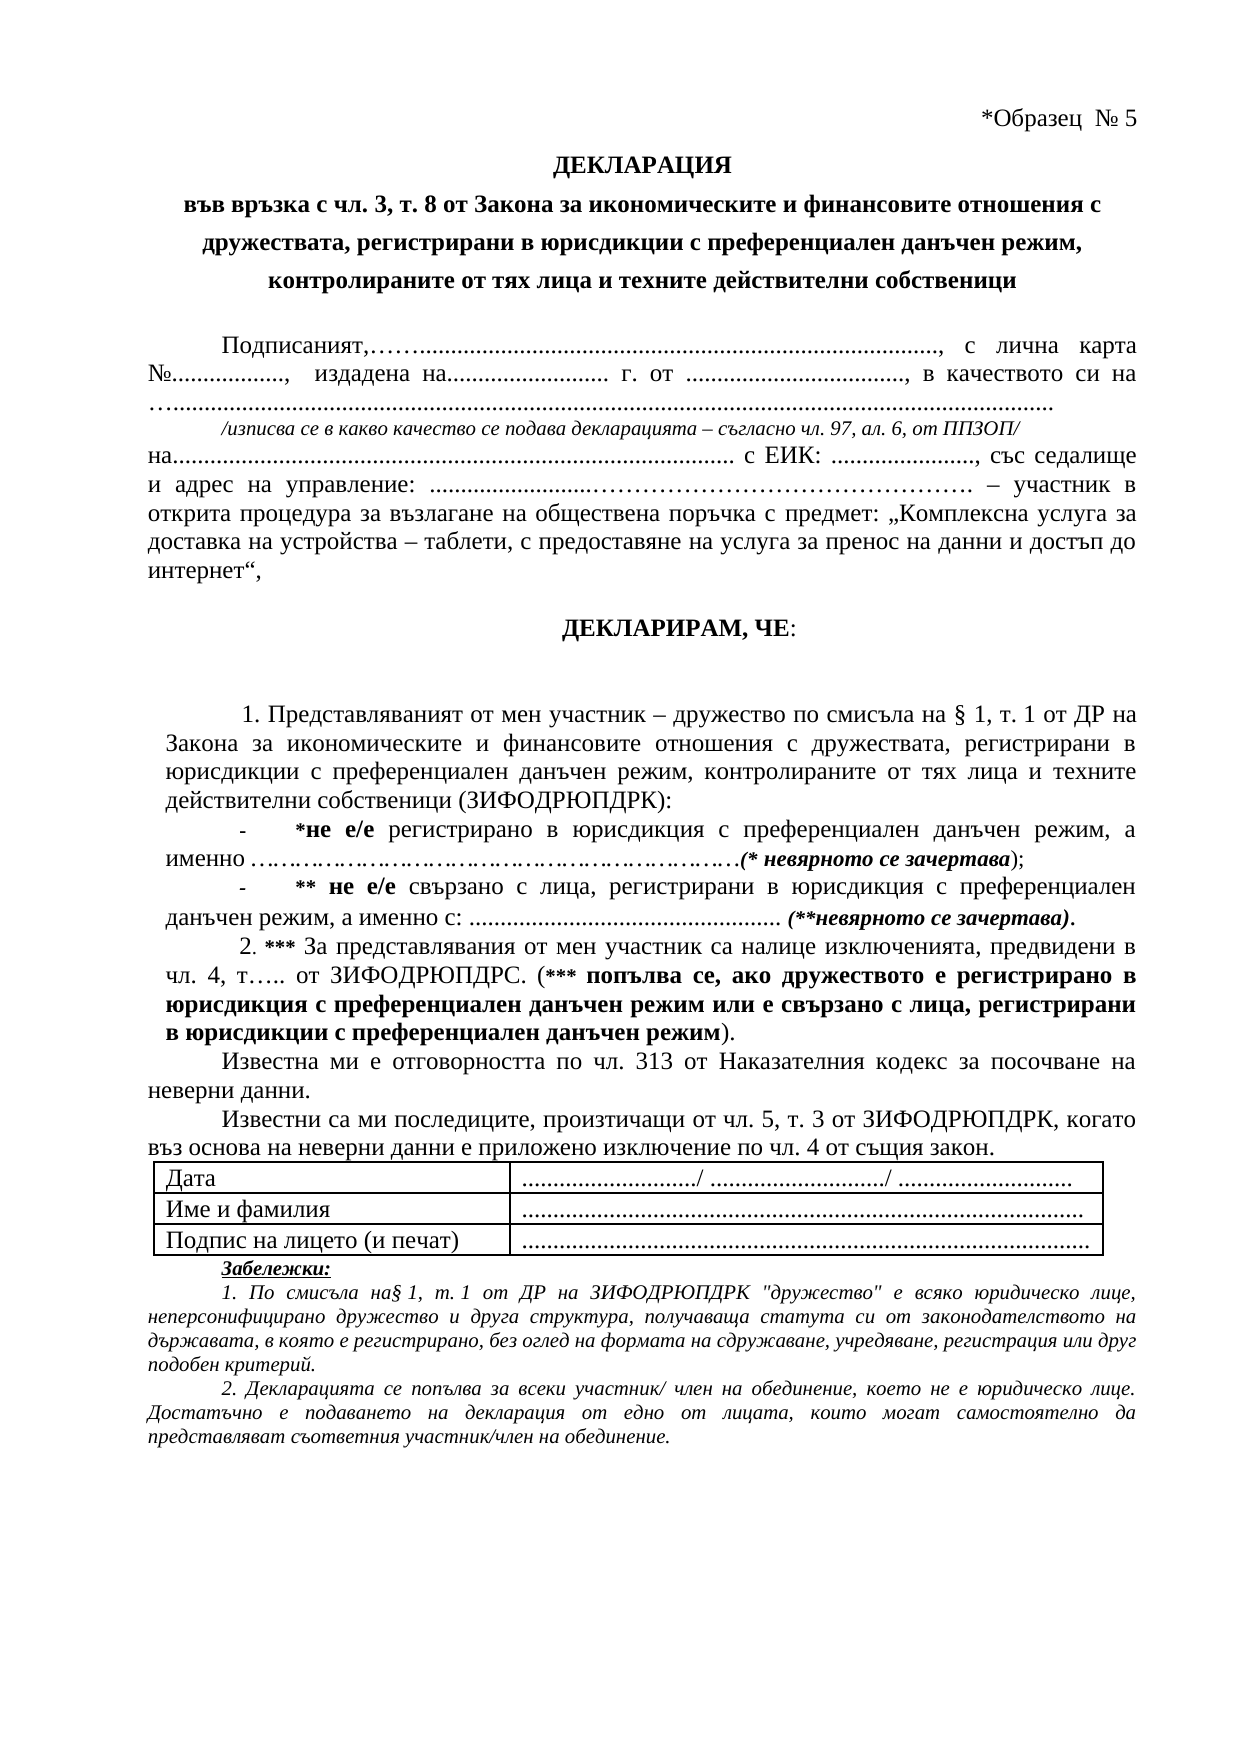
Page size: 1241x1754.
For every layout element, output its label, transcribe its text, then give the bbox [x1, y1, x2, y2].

text 1. По смисъла на§ 1, т. 1 от ДР на ЗИФОДРЮПДРК "дружество" е всяко юридическо лице, неперсонифицирано дружество и друга структура, получаваща статута си от законодателството на държавата, в която е регистрирано, без оглед на формата на сдружаване, учредяване, регистрация или друг подобен критерий. [148, 1280, 1137, 1376]
text Подписаният,……..................................................................................., с лична карта №.................., издадена на.......................... г. от ..................................., в качеството си на …............................................................................................................................................. [148, 330, 1137, 416]
text във връзка с чл. 3, т. 8 от Закона за икономическите и финансовите отношения с дружествата, регистрирани в юрисдикции с преференциален данъчен режим, контролираните от тях лица и техните действителни собственици [148, 189, 1137, 303]
table_header Дата [155, 1163, 509, 1192]
text ДЕКЛАРИРАМ, ЧЕ: [148, 613, 1137, 641]
text 2. *** За представлявания от мен участник са налице изключенията, предвидени в чл. 4, т….. от ЗИФОДРЮПДРС. (*** попълва се, ако дружеството е регистрирано в юрисдикция с преференциален данъчен режим или е свързано с лица, регистрирани в юрисдикции с преференциален данъчен режим). [165, 931, 1137, 1046]
text /изписва се в какво качество се подава декларацията – съгласно чл. 97, ал. 6, от ППЗОП/ [148, 416, 1137, 440]
text Известна ми е отговорността по чл. 313 от Наказателния кодекс за посочване на неверни данни. [148, 1046, 1137, 1104]
text 2. Декларацията се попълва за всеки участник/ член на обединение, което не е юридическо лице. Достатъчно е подаването на декларация от едно от лицата, които могат самостоятелно да представляват съответния участник/член на обединение. [148, 1376, 1137, 1448]
text Известни са ми последиците, произтичащи от чл. 5, т. 3 от ЗИФОДРЮПДРК, когато въз основа на неверни данни е приложено изключение по чл. 4 от същия закон. [148, 1104, 1137, 1161]
text *Образец № 5 [148, 103, 1137, 132]
text на.......................................................................................... с ЕИК: ......................., със седалище и адрес на управление: ..........................………………………………………. – участник в открита процедура за възлагане на обществена поръчка с предмет: „Комплексна услуга за доставка на устройства – таблети, с предоставяне на услуга за пренос на данни и достъп до интернет“, [148, 440, 1137, 584]
table_cell .......................................................................................... [511, 1194, 1102, 1223]
table_cell Подпис на лицето (и печат) [155, 1225, 509, 1254]
list *не е/е регистрирано в юрисдикция с преференциален данъчен режим, а именно …………………………………………………………(* невярното се зачертава); [165, 814, 1137, 871]
table_header ............................/ ............................/ ............................ [511, 1163, 1102, 1192]
list ** не е/е свързано с лица, регистрирани в юрисдикция с преференциален данъчен режим, а именно с: .................................................. (**невярното се зачертава). [165, 871, 1137, 931]
text 1. Представляваният от мен участник – дружество по смисъла на § 1, т. 1 от ДР на Закона за икономическите и финансовите отношения с дружествата, регистрирани в юрисдикции с преференциален данъчен режим, контролираните от тях лица и техните действителни собственици (ЗИФОДРЮПДРК): [165, 699, 1137, 814]
table_cell Име и фамилия [155, 1194, 509, 1223]
text Забележки: [148, 1256, 1137, 1280]
text ДЕКЛАРАЦИЯ [148, 151, 1137, 189]
table_cell ........................................................................................... [511, 1225, 1102, 1254]
